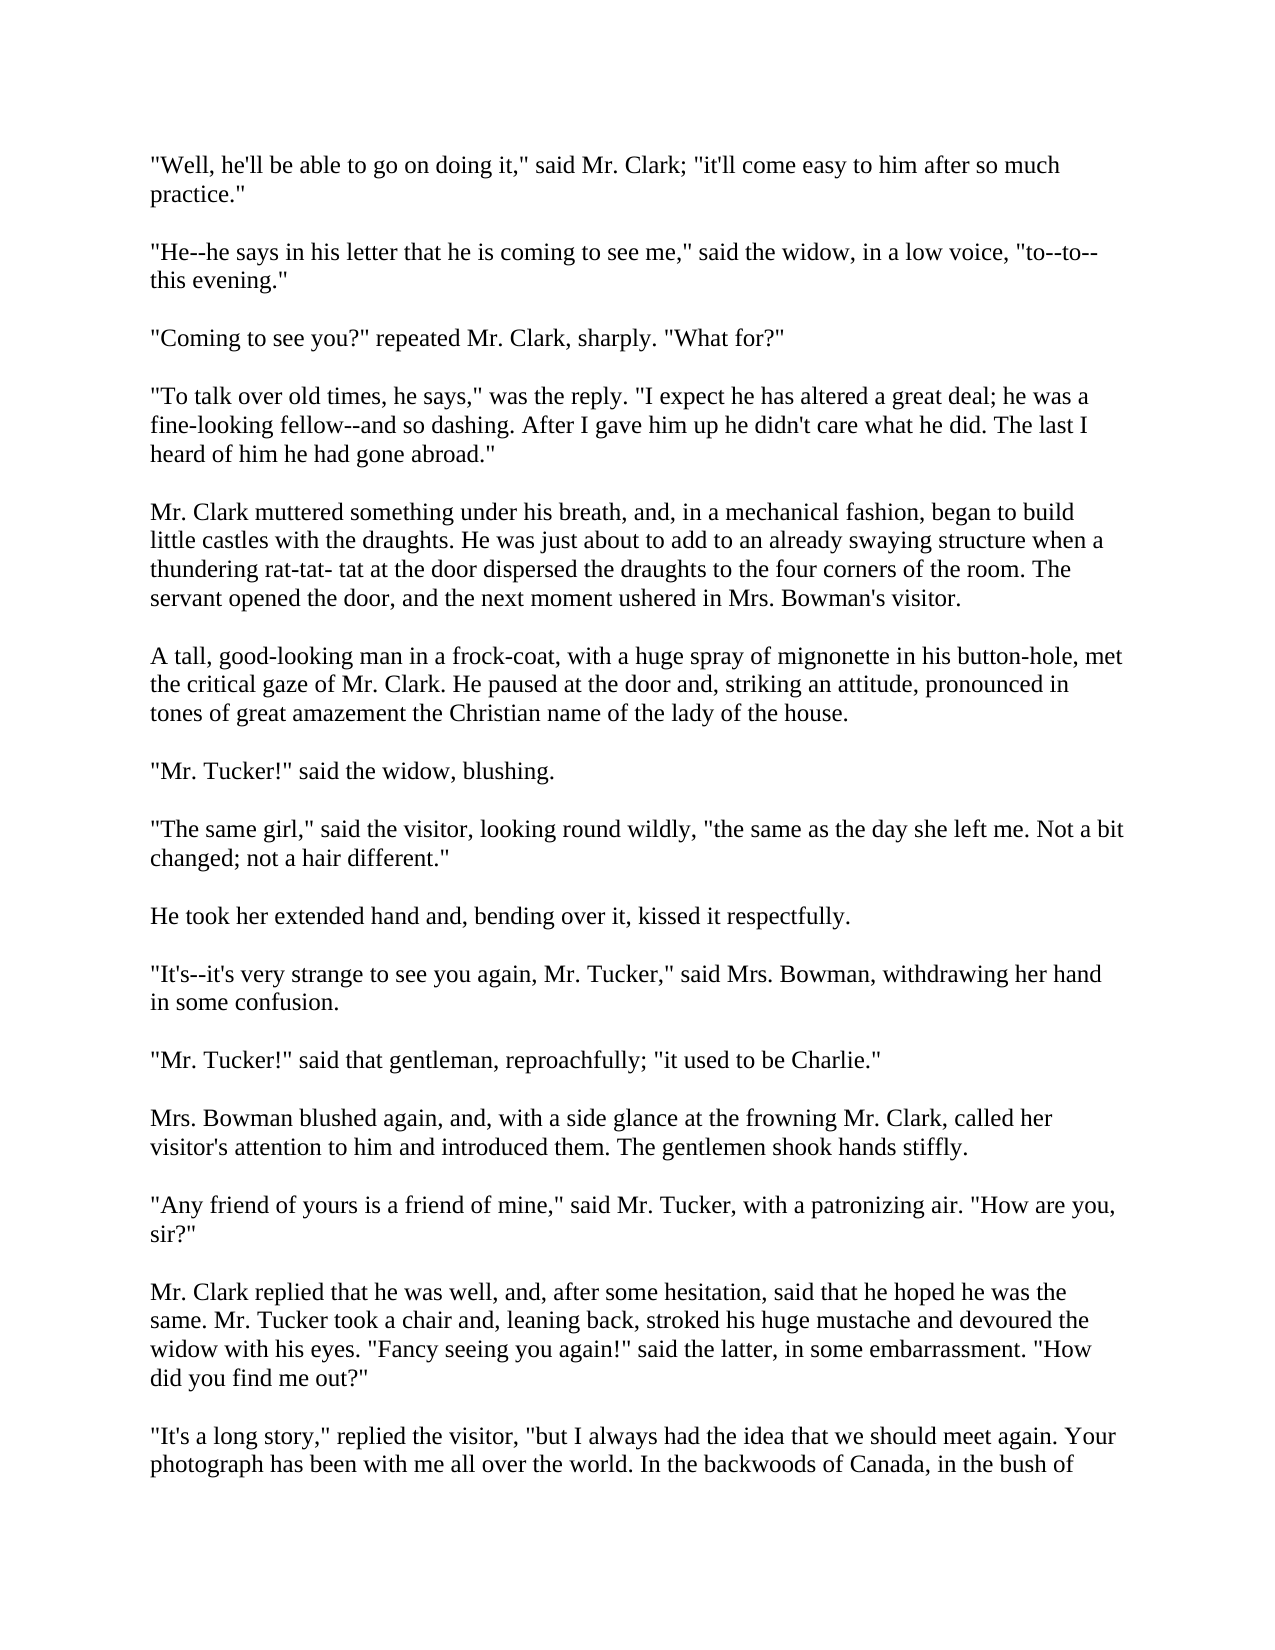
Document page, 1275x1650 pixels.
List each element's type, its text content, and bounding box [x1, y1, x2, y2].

text Mr. Clark replied that he was well, and, after some hesitation, said that he hoped he was the same. Mr. Tucker took a chair and, leaning back, stroked his huge mustache and devoured the widow with his eyes. "Fancy seeing you again!" said the latter, in some embarrassment. "How did you find me out?" [150, 1277, 1125, 1392]
text "To talk over old times, he says," was the reply. "I expect he has altered a great deal; he was a fine-looking fellow--and so dashing. After I gave him up he didn't care what he did. The last I heard of him he had gone abroad." [150, 381, 1125, 467]
text He took her extended hand and, bending over it, kissed it respectfully. [150, 901, 1125, 929]
text Mr. Clark muttered something under his breath, and, in a mechanical fashion, began to build little castles with the draughts. He was just about to add to an already swaying structure when a thundering rat-tat- tat at the door dispersed the draughts to the four corners of the room. The servant opened the door, and the next moment ushered in Mrs. Bowman's visitor. [150, 497, 1125, 612]
text "It's--it's very strange to see you again, Mr. Tucker," said Mrs. Bowman, withdrawing her hand in some confusion. [150, 959, 1125, 1016]
text "He--he says in his letter that he is coming to see me," said the widow, in a low voice, "to--to--this evening." [150, 237, 1125, 294]
text Mrs. Bowman blushed again, and, with a side glance at the frowning Mr. Clark, called her visitor's attention to him and introduced them. The gentlemen shook hands stiffly. [150, 1103, 1125, 1161]
text A tall, good-looking man in a frock-coat, with a huge spray of mignonette in his button-hole, met the critical gaze of Mr. Clark. He paused at the door and, striking an attitude, pronounced in tones of great amazement the Christian name of the lady of the house. [150, 641, 1125, 727]
text "Well, he'll be able to go on doing it," said Mr. Clark; "it'll come easy to him after so much practice." [150, 150, 1125, 207]
text "Coming to see you?" repeated Mr. Clark, sharply. "What for?" [150, 323, 1125, 352]
text "Any friend of yours is a friend of mine," said Mr. Tucker, with a patronizing air. "How are you, sir?" [150, 1190, 1125, 1247]
text "Mr. Tucker!" said that gentleman, reproachfully; "it used to be Charlie." [150, 1045, 1125, 1074]
text "The same girl," said the visitor, looking round wildly, "the same as the day she left me. Not a bit changed; not a hair different." [150, 814, 1125, 872]
text "Mr. Tucker!" said the widow, blushing. [150, 756, 1125, 785]
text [150, 1421, 1125, 1478]
